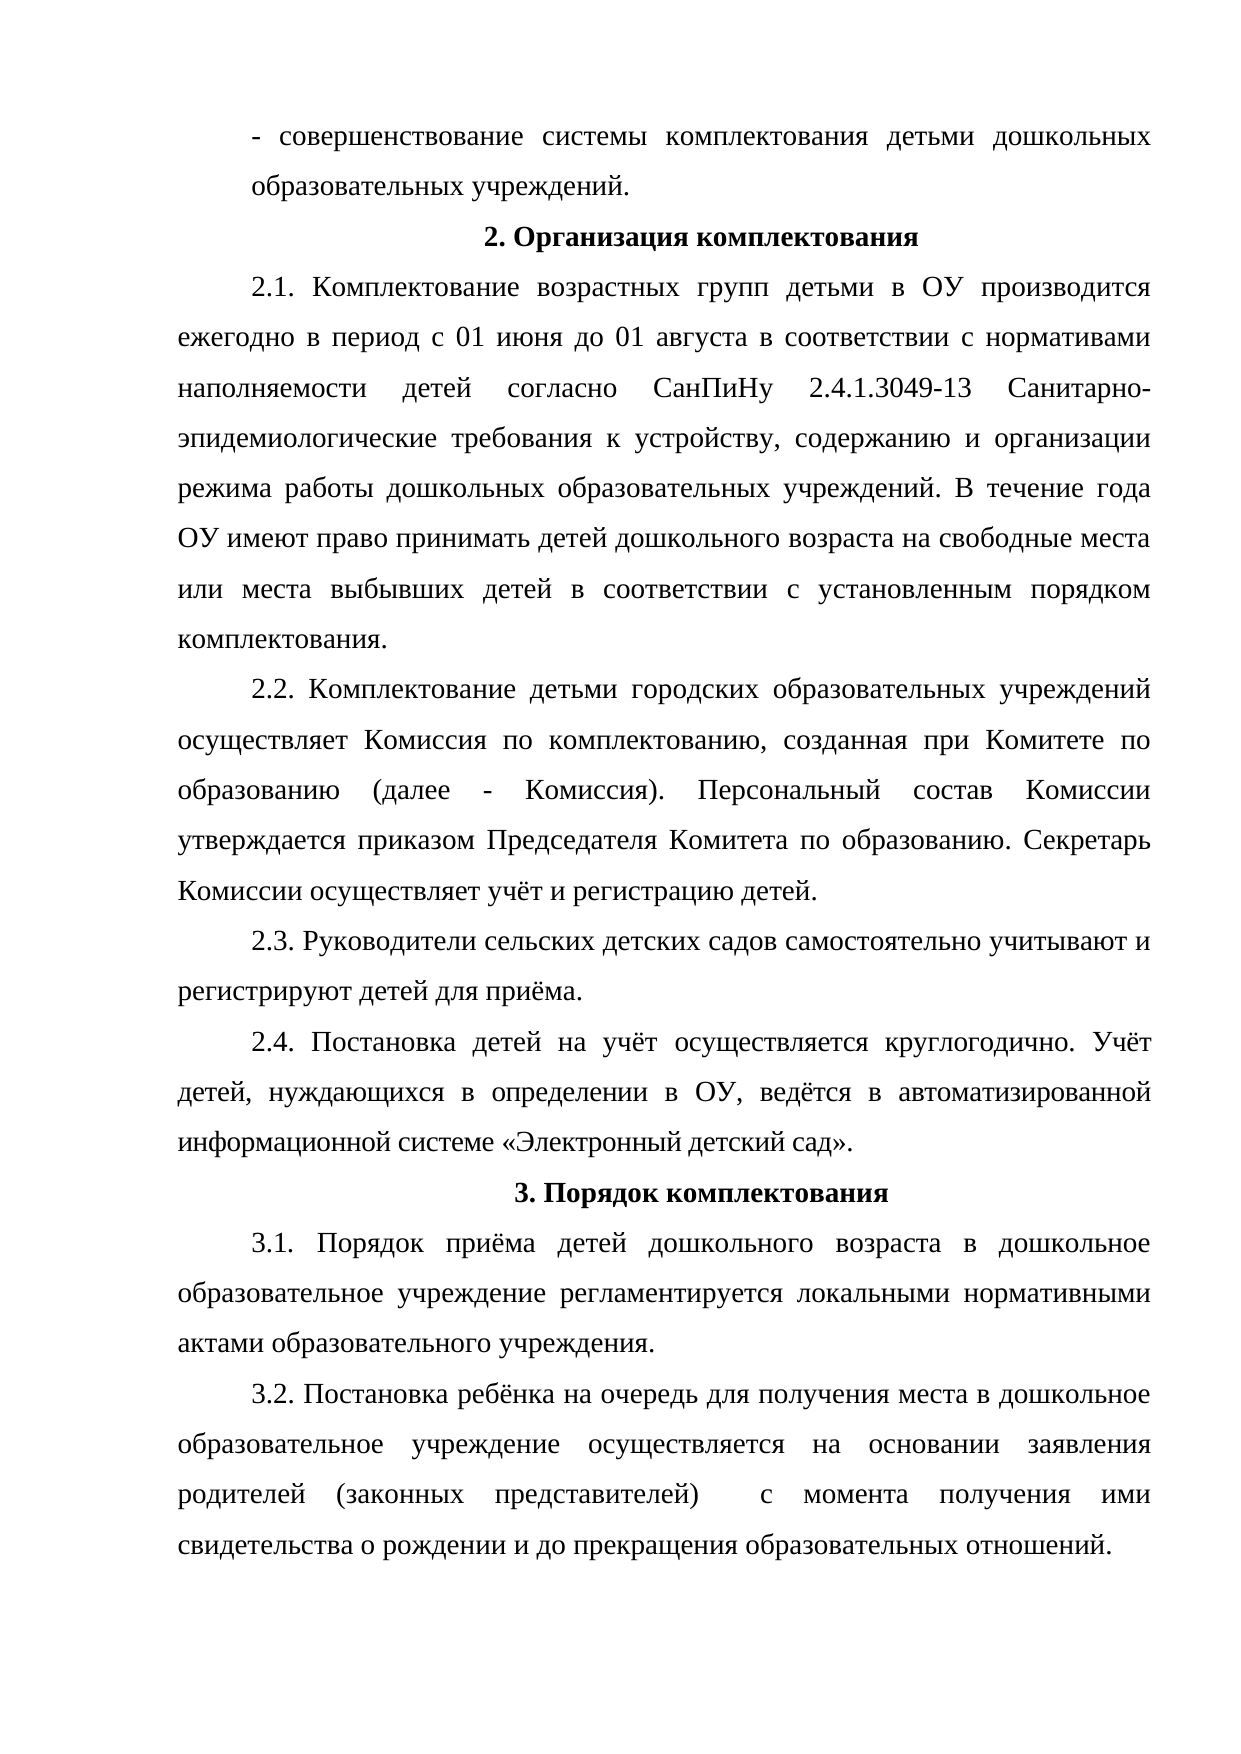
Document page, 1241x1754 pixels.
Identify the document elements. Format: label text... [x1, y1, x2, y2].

text 2. Организация комплектования [177, 219, 1152, 252]
text 3.2. Постановка ребёнка на очередь для получения места в дошкольное образовательное учреждение осуществляется на основании заявления родителей (законных представителей) с момента получения ими свидетельства о рождении и до прекращения образовательных отношений. [177, 1376, 1152, 1560]
text 2.3. Руководители сельских детских садов самостоятельно учитывают и регистрируют детей для приёма. [177, 923, 1152, 1007]
text 3.1. Порядок приёма детей дошкольного возраста в дошкольное образовательное учреждение регламентируется локальными нормативными актами образовательного учреждения. [177, 1225, 1152, 1359]
text 2.1. Комплектование возрастных групп детьми в ОУ производится ежегодно в период с 01 июня до 01 августа в соответствии с нормативами наполняемости детей согласно СанПиНу 2.4.1.3049-13 Санитарно-эпидемиологические требования к устройству, содержанию и организации режима работы дошкольных образовательных учреждений. В течение года ОУ имеют право принимать детей дошкольного возраста на свободные места или места выбывших детей в соответствии с установленным порядком комплектования. [177, 269, 1152, 655]
text - совершенствование системы комплектования детьми дошкольных образовательных учреждений. [251, 118, 1152, 202]
text 2.2. Комплектование детьми городских образовательных учреждений осуществляет Комиссия по комплектованию, созданная при Комитете по образованию (далее - Комиссия). Персональный состав Комиссии утверждается приказом Председателя Комитета по образованию. Секретарь Комиссии осуществляет учёт и регистрацию детей. [177, 672, 1152, 906]
text 2.4. Постановка детей на учёт осуществляется круглогодично. Учёт детей, нуждающихся в определении в ОУ, ведётся в автоматизированной информационной системе «Электронный детский сад». [177, 1024, 1152, 1158]
text 3. Порядок комплектования [177, 1175, 1152, 1208]
